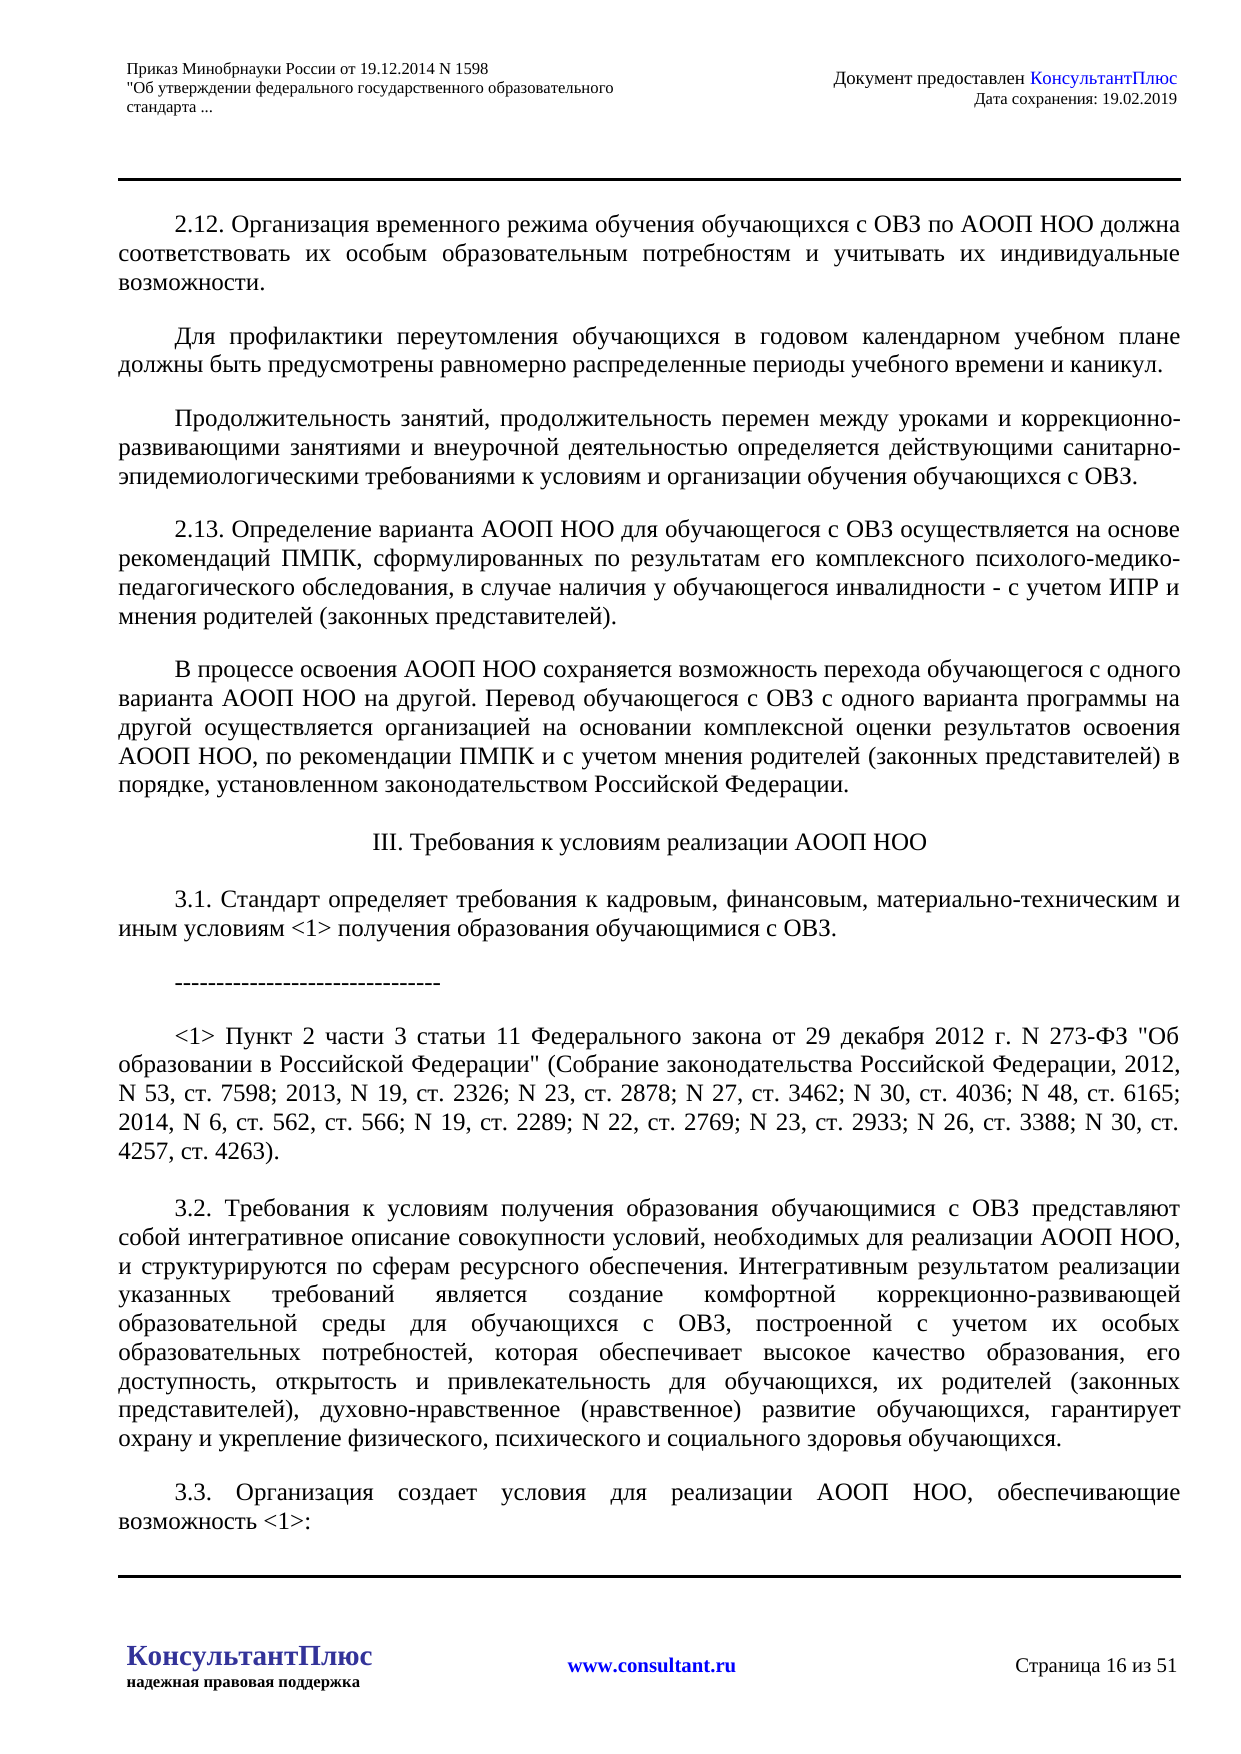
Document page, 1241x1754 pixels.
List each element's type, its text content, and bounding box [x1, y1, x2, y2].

text Для профилактики переутомления обучающихся в годовом календарном учебном плане должны быть предусмотрены равномерно распределенные периоды учебного времени и каникул. [118, 321, 1181, 378]
text 3.3. Организация создает условия для реализации АООП НОО, обеспечивающие возможность <1>: [118, 1477, 1181, 1534]
text 3.1. Стандарт определяет требования к кадровым, финансовым, материально-техническим и иным условиям <1> получения образования обучающимися с ОВЗ. [118, 884, 1181, 942]
text 2.12. Организация временного режима обучения обучающихся с ОВЗ по АООП НОО должна соответствовать их особым образовательным потребностям и учитывать их индивидуальные возможности. [118, 209, 1181, 296]
text В процессе освоения АООП НОО сохраняется возможность перехода обучающегося с одного варианта АООП НОО на другой. Перевод обучающегося с ОВЗ с одного варианта программы на другой осуществляется организацией на основании комплексной оценки результатов освоения АООП НОО, по рекомендации ПМПК и с учетом мнения родителей (законных представителей) в порядке, установленном законодательством Российской Федерации. [118, 654, 1181, 798]
text Продолжительность занятий, продолжительность перемен между уроками и коррекционно-развивающими занятиями и внеурочной деятельностью определяется действующими санитарно-эпидемиологическими требованиями к условиям и организации обучения обучающихся с ОВЗ. [118, 403, 1181, 489]
text 2.13. Определение варианта АООП НОО для обучающегося с ОВЗ осуществляется на основе рекомендаций ПМПК, сформулированных по результатам его комплексного психолого-медико-педагогического обследования, в случае наличия у обучающегося инвалидности - с учетом ИПР и мнения родителей (законных представителей). [118, 514, 1181, 629]
text <1> Пункт 2 части 3 статьи 11 Федерального закона от 29 декабря 2012 г. N 273-ФЗ "Об образовании в Российской Федерации" (Собрание законодательства Российской Федерации, 2012, N 53, ст. 7598; 2013, N 19, ст. 2326; N 23, ст. 2878; N 27, ст. 3462; N 30, ст. 4036; N 48, ст. 6165; 2014, N 6, ст. 562, ст. 566; N 19, ст. 2289; N 22, ст. 2769; N 23, ст. 2933; N 26, ст. 3388; N 30, ст. 4257, ст. 4263). [118, 1021, 1181, 1164]
text 3.2. Требования к условиям получения образования обучающимися с ОВЗ представляют собой интегративное описание совокупности условий, необходимых для реализации АООП НОО, и структурируются по сферам ресурсного обеспечения. Интегративным результатом реализации указанных требований является создание комфортной коррекционно-развивающей образовательной среды для обучающихся с ОВЗ, построенной с учетом их особых образовательных потребностей, которая обеспечивает высокое качество образования, его доступность, открытость и привлекательность для обучающихся, их родителей (законных представителей), духовно-нравственное (нравственное) развитие обучающихся, гарантирует охрану и укрепление физического, психического и социального здоровья обучающихся. [118, 1193, 1181, 1452]
text III. Требования к условиям реализации АООП НОО [118, 827, 1181, 856]
text -------------------------------- [118, 967, 1181, 996]
